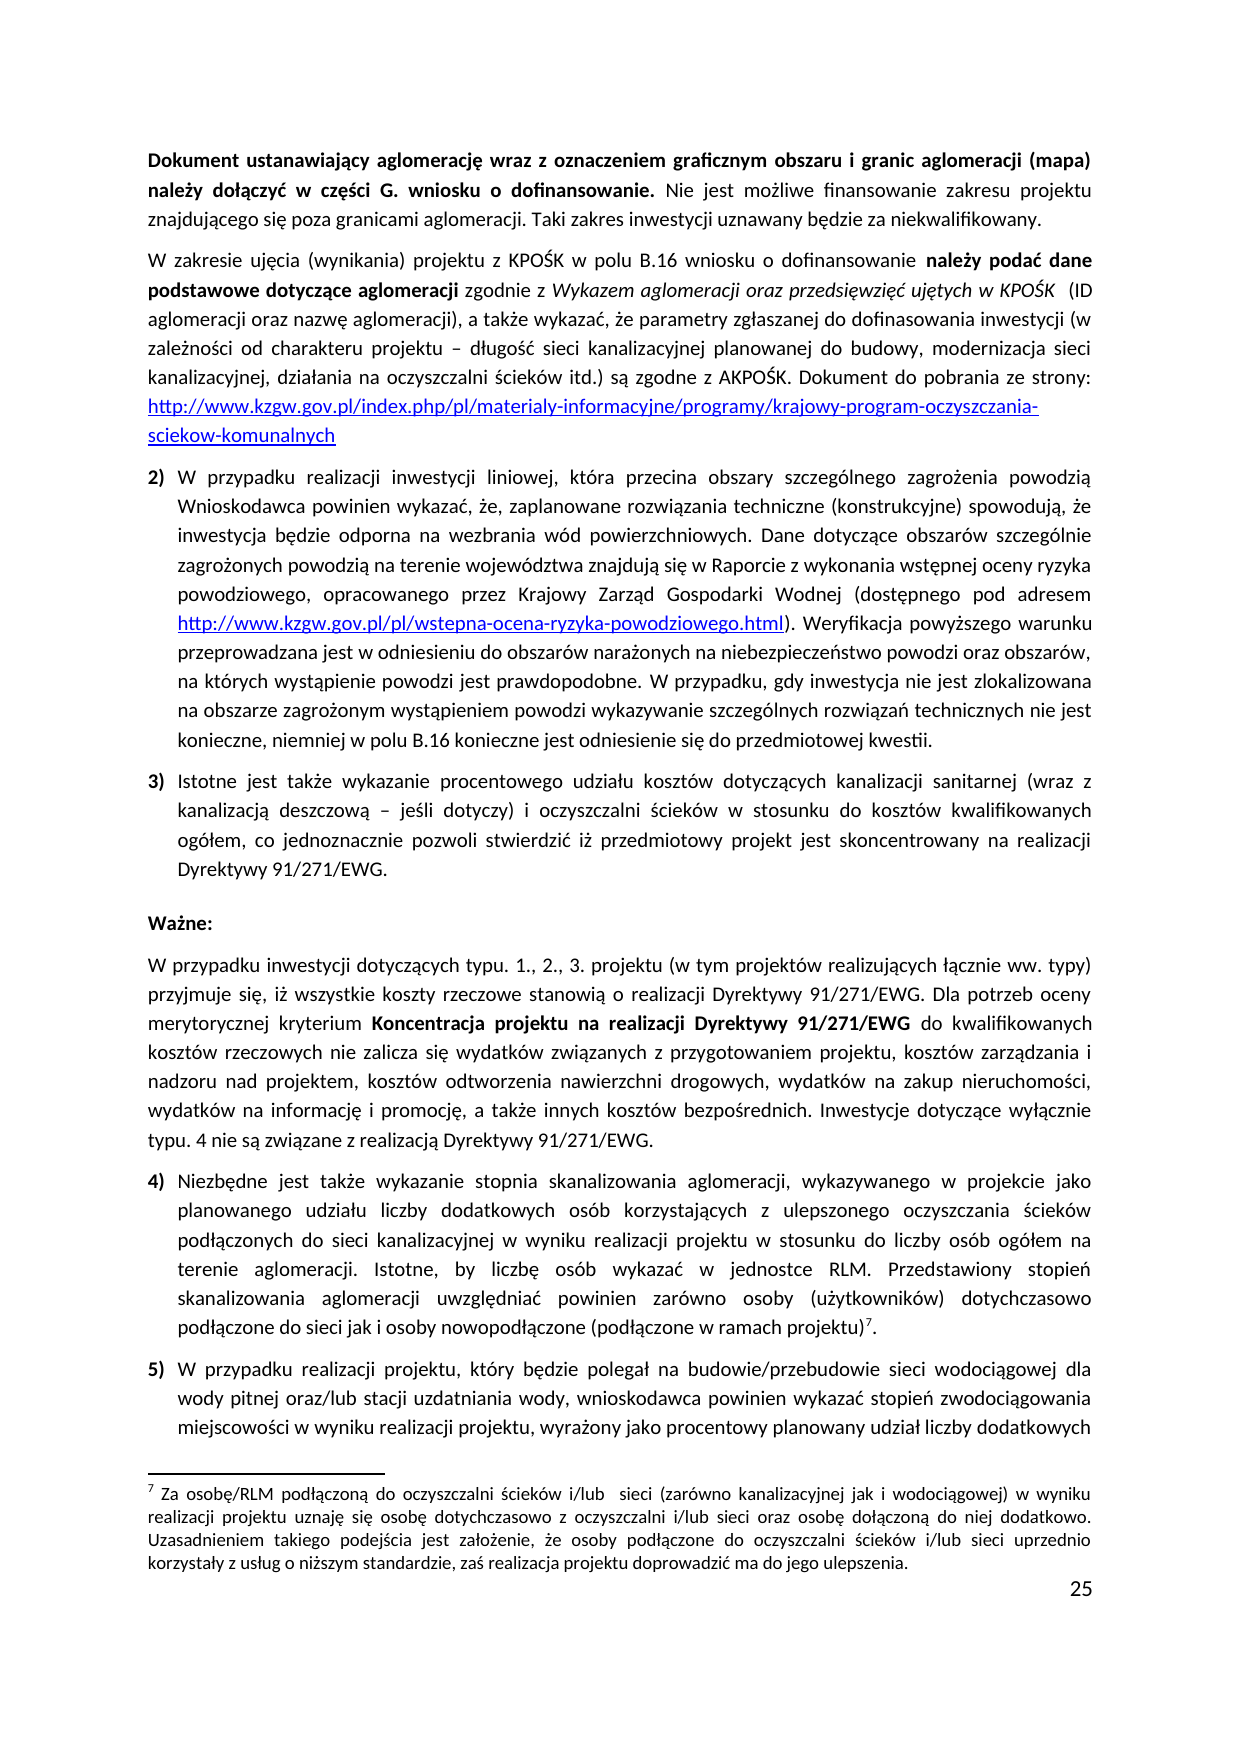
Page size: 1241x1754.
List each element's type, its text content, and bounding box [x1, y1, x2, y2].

text Dokument ustanawiający aglomerację wraz z oznaczeniem graficznym obszaru i granic aglomeracji (mapa) należy dołączyć w części G. wniosku o dofinansowanie. Nie jest możliwe finansowanie zakresu projektu znajdującego się poza granicami aglomeracji. Taki zakres inwestycji uznawany będzie za niekwalifikowany. [148, 148, 1093, 231]
text W przypadku inwestycji dotyczących typu. 1., 2., 3. projektu (w tym projektów realizujących łącznie ww. typy) przyjmuje się, iż wszystkie koszty rzeczowe stanowią o realizacji Dyrektywy 91/271/EWG. Dla potrzeb oceny merytorycznej kryterium Koncentracja projektu na realizacji Dyrektywy 91/271/EWG do kwalifikowanych kosztów rzeczowych nie zalicza się wydatków związanych z przygotowaniem projektu, kosztów zarządzania i nadzoru nad projektem, kosztów odtworzenia nawierzchni drogowych, wydatków na zakup nieruchomości, wydatków na informację i promocję, a także innych kosztów bezpośrednich. Inwestycje dotyczące wyłącznie typu. 4 nie są związane z realizacją Dyrektywy 91/271/EWG. [148, 952, 1093, 1152]
list Niezbędne jest także wykazanie stopnia skanalizowania aglomeracji, wykazywanego w projekcie jako planowanego udziału liczby dodatkowych osób korzystających z ulepszonego oczyszczania ścieków podłączonych do sieci kanalizacyjnej w wyniku realizacji projektu w stosunku do liczby osób ogółem na terenie aglomeracji. Istotne, by liczbę osób wykazać w jednostce RLM. Przedstawiony stopień skanalizowania aglomeracji uwzględniać powinien zarówno osoby (użytkowników) dotychczasowo podłączone do sieci jak i osoby nowopodłączone (podłączone w ramach projektu). [148, 1168, 1093, 1340]
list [148, 1356, 1093, 1440]
text Ważne: [148, 910, 1093, 936]
list W przypadku realizacji inwestycji liniowej, która przecina obszary szczególnego zagrożenia powodzią Wnioskodawca powinien wykazać, że, zaplanowane rozwiązania techniczne (konstrukcyjne) spowodują, że inwestycja będzie odporna na wezbrania wód powierzchniowych. Dane dotyczące obszarów szczególnie zagrożonych powodzią na terenie województwa znajdują się w Raporcie z wykonania wstępnej oceny ryzyka powodziowego, opracowanego przez Krajowy Zarząd Gospodarki Wodnej (dostępnego pod adresem http://www.kzgw.gov.pl/pl/wstepna-ocena-ryzyka-powodziowego.html). Weryfikacja powyższego warunku przeprowadzana jest w odniesieniu do obszarów narażonych na niebezpieczeństwo powodzi oraz obszarów, na których wystąpienie powodzi jest prawdopodobne. W przypadku, gdy inwestycja nie jest zlokalizowana na obszarze zagrożonym wystąpieniem powodzi wykazywanie szczególnych rozwiązań technicznych nie jest konieczne, niemniej w polu B.16 konieczne jest odniesienie się do przedmiotowej kwestii. [148, 464, 1093, 752]
list Istotne jest także wykazanie procentowego udziału kosztów dotyczących kanalizacji sanitarnej (wraz z kanalizacją deszczową – jeśli dotyczy) i oczyszczalni ścieków w stosunku do kosztów kwalifikowanych ogółem, co jednoznacznie pozwoli stwierdzić iż przedmiotowy projekt jest skoncentrowany na realizacji Dyrektywy 91/271/EWG. [148, 768, 1093, 881]
text W zakresie ujęcia (wynikania) projektu z KPOŚK w polu B.16 wniosku o dofinansowanie należy podać dane podstawowe dotyczące aglomeracji zgodnie z Wykazem aglomeracji oraz przedsięwzięć ujętych w KPOŚK (ID aglomeracji oraz nazwę aglomeracji), a także wykazać, że parametry zgłaszanej do dofinasowania inwestycji (w zależności od charakteru projektu – długość sieci kanalizacyjnej planowanej do budowy, modernizacja sieci kanalizacyjnej, działania na oczyszczalni ścieków itd.) są zgodne z AKPOŚK. Dokument do pobrania ze strony: http://www.kzgw.gov.pl/index.php/pl/materialy-informacyjne/programy/krajowy-program-oczyszczania-sciekow-komunalnych [148, 248, 1093, 448]
